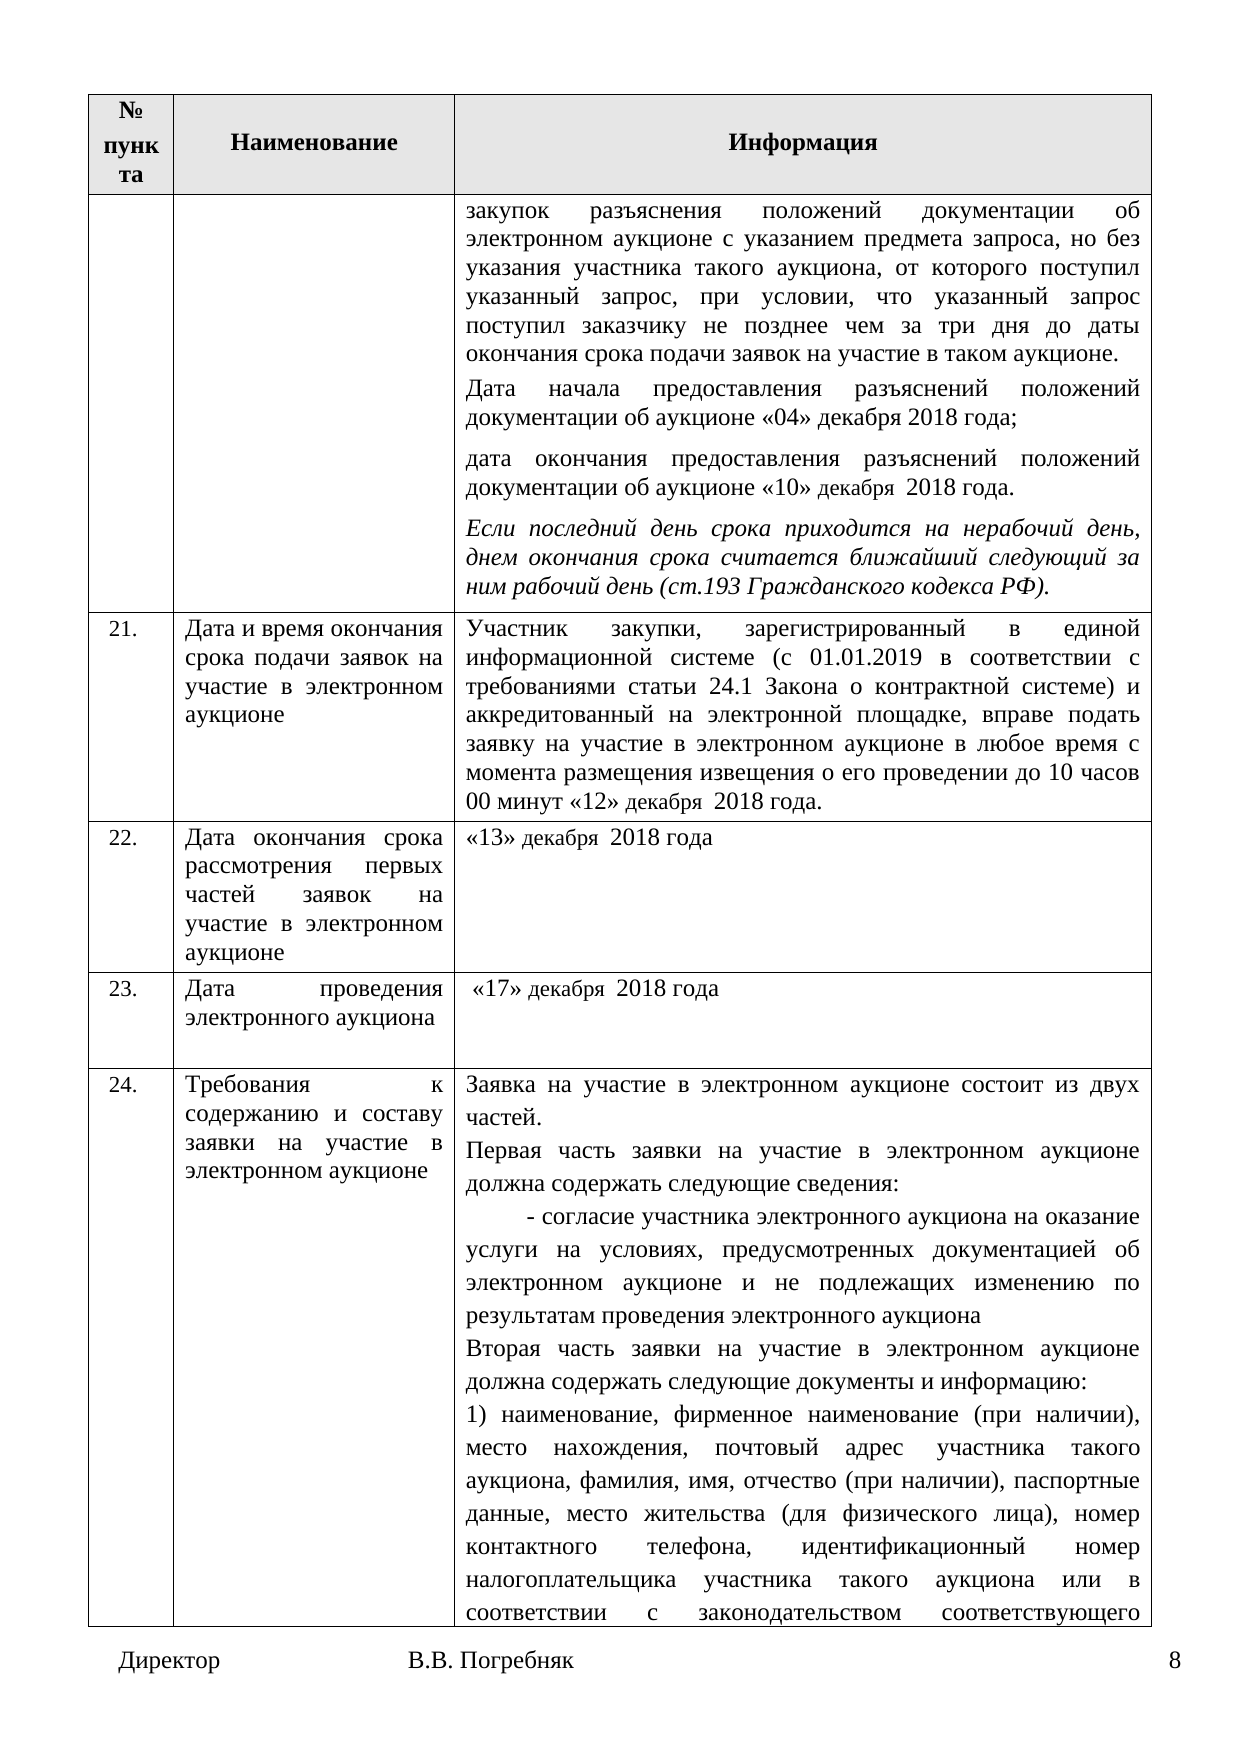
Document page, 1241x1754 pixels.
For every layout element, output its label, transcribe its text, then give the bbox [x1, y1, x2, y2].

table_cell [455, 195, 1151, 612]
table_cell [89, 973, 173, 1068]
table_cell «17» декабря 2018 года [455, 973, 1151, 1068]
table_header № пункта [89, 95, 173, 194]
table_cell Дата проведения электронного аукциона [174, 973, 454, 1068]
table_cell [174, 195, 454, 612]
table_cell Дата окончания срока рассмотрения первых частей заявок на участие в электронном аукционе [174, 822, 454, 972]
table_cell [89, 822, 173, 972]
table_cell [89, 613, 173, 821]
table_cell Участник закупки, зарегистрированный в единой информационной системе (с 01.01.2019 в соответствии с требованиями статьи 24.1 Закона о контрактной системе) и аккредитованный на электронной площадке, вправе подать заявку на участие в электронном аукционе в любое время с момента размещения извещения о его проведении до 10 часов 00 минут «12» декабря 2018 года. [455, 613, 1151, 821]
table_header Наименование [174, 95, 454, 194]
table_cell «13» декабря 2018 года [455, 822, 1151, 972]
table_cell [89, 1069, 173, 1626]
table_cell [89, 195, 173, 612]
table_cell Дата и время окончания срока подачи заявок на участие в электронном аукционе [174, 613, 454, 821]
table_header Информация [455, 95, 1151, 194]
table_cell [455, 1069, 1151, 1626]
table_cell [174, 1069, 454, 1626]
